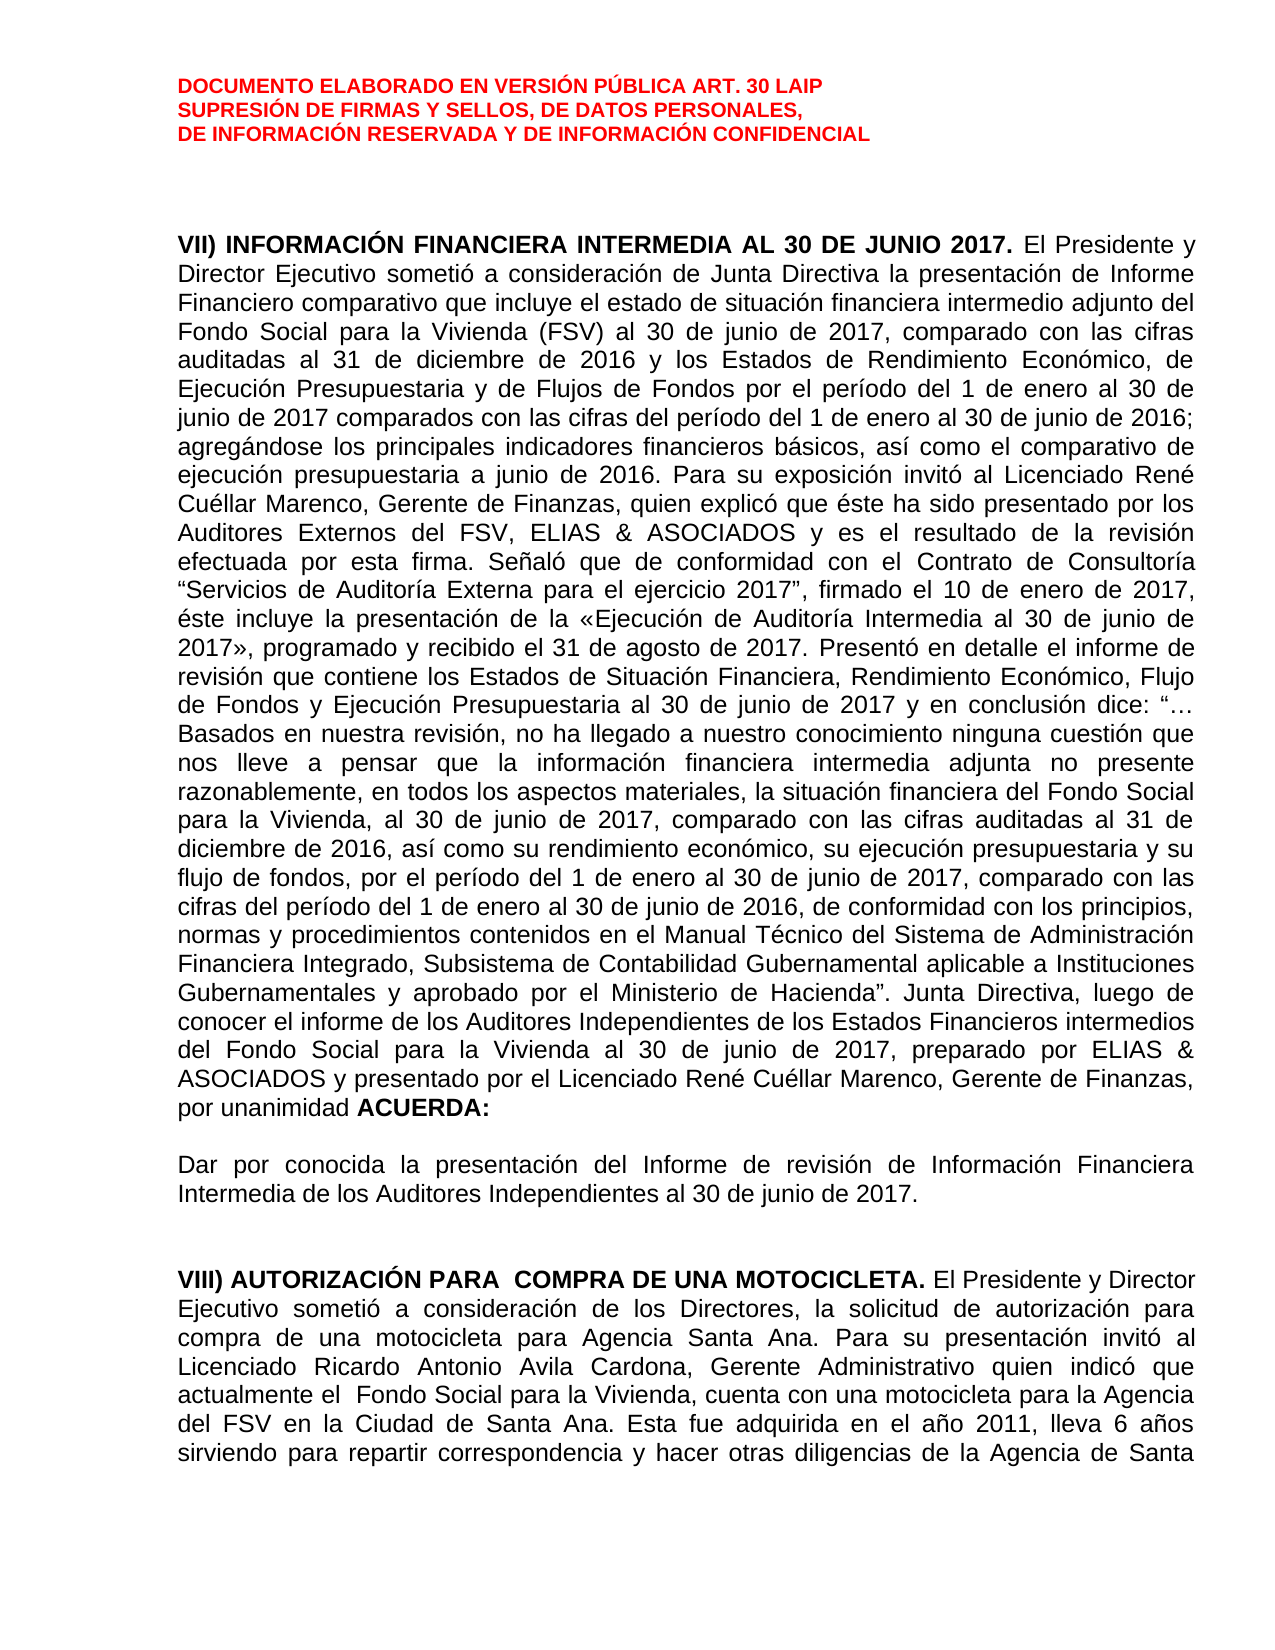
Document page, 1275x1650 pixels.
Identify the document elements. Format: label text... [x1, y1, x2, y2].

text VII) INFORMACIÓN FINANCIERA INTERMEDIA AL 30 DE JUNIO 2017. El Presidente y Director Ejecutivo sometió a consideración de Junta Directiva la presentación de Informe Financiero comparativo que incluye el estado de situación financiera intermedio adjunto del Fondo Social para la Vivienda (FSV) al 30 de junio de 2017, comparado con las cifras auditadas al 31 de diciembre de 2016 y los Estados de Rendimiento Económico, de Ejecución Presupuestaria y de Flujos de Fondos por el período del 1 de enero al 30 de junio de 2017 comparados con las cifras del período del 1 de enero al 30 de junio de 2016; agregándose los principales indicadores financieros básicos, así como el comparativo de ejecución presupuestaria a junio de 2016. Para su exposición invitó al Licenciado René Cuéllar Marenco, Gerente de Finanzas, quien explicó que éste ha sido presentado por los Auditores Externos del FSV, ELIAS & ASOCIADOS y es el resultado de la revisión efectuada por esta firma. Señaló que de conformidad con el Contrato de Consultoría “Servicios de Auditoría Externa para el ejercicio 2017”, firmado el 10 de enero de 2017, éste incluye la presentación de la «Ejecución de Auditoría Intermedia al 30 de junio de 2017», programado y recibido el 31 de agosto de 2017. Presentó en detalle el informe de revisión que contiene los Estados de Situación Financiera, Rendimiento Económico, Flujo de Fondos y Ejecución Presupuestaria al 30 de junio de 2017 y en conclusión dice: “…Basados en nuestra revisión, no ha llegado a nuestro conocimiento ninguna cuestión que nos lleve a pensar que la información financiera intermedia adjunta no presente razonablemente, en todos los aspectos materiales, la situación financiera del Fondo Social para la Vivienda, al 30 de junio de 2017, comparado con las cifras auditadas al 31 de diciembre de 2016, así como su rendimiento económico, su ejecución presupuestaria y su flujo de fondos, por el período del 1 de enero al 30 de junio de 2017, comparado con las cifras del período del 1 de enero al 30 de junio de 2016, de conformidad con los principios, normas y procedimientos contenidos en el Manual Técnico del Sistema de Administración Financiera Integrado, Subsistema de Contabilidad Gubernamental aplicable a Instituciones Gubernamentales y aprobado por el Ministerio de Hacienda”. Junta Directiva, luego de conocer el informe de los Auditores Independientes de los Estados Financieros intermedios del Fondo Social para la Vivienda al 30 de junio de 2017, preparado por ELIAS & ASOCIADOS y presentado por el Licenciado René Cuéllar Marenco, Gerente de Finanzas, por unanimidad ACUERDA: [177, 230, 1196, 1122]
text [177, 1265, 1196, 1467]
text Dar por conocida la presentación del Informe de revisión de Información Financiera Intermedia de los Auditores Independientes al 30 de junio de 2017. [177, 1150, 1196, 1208]
